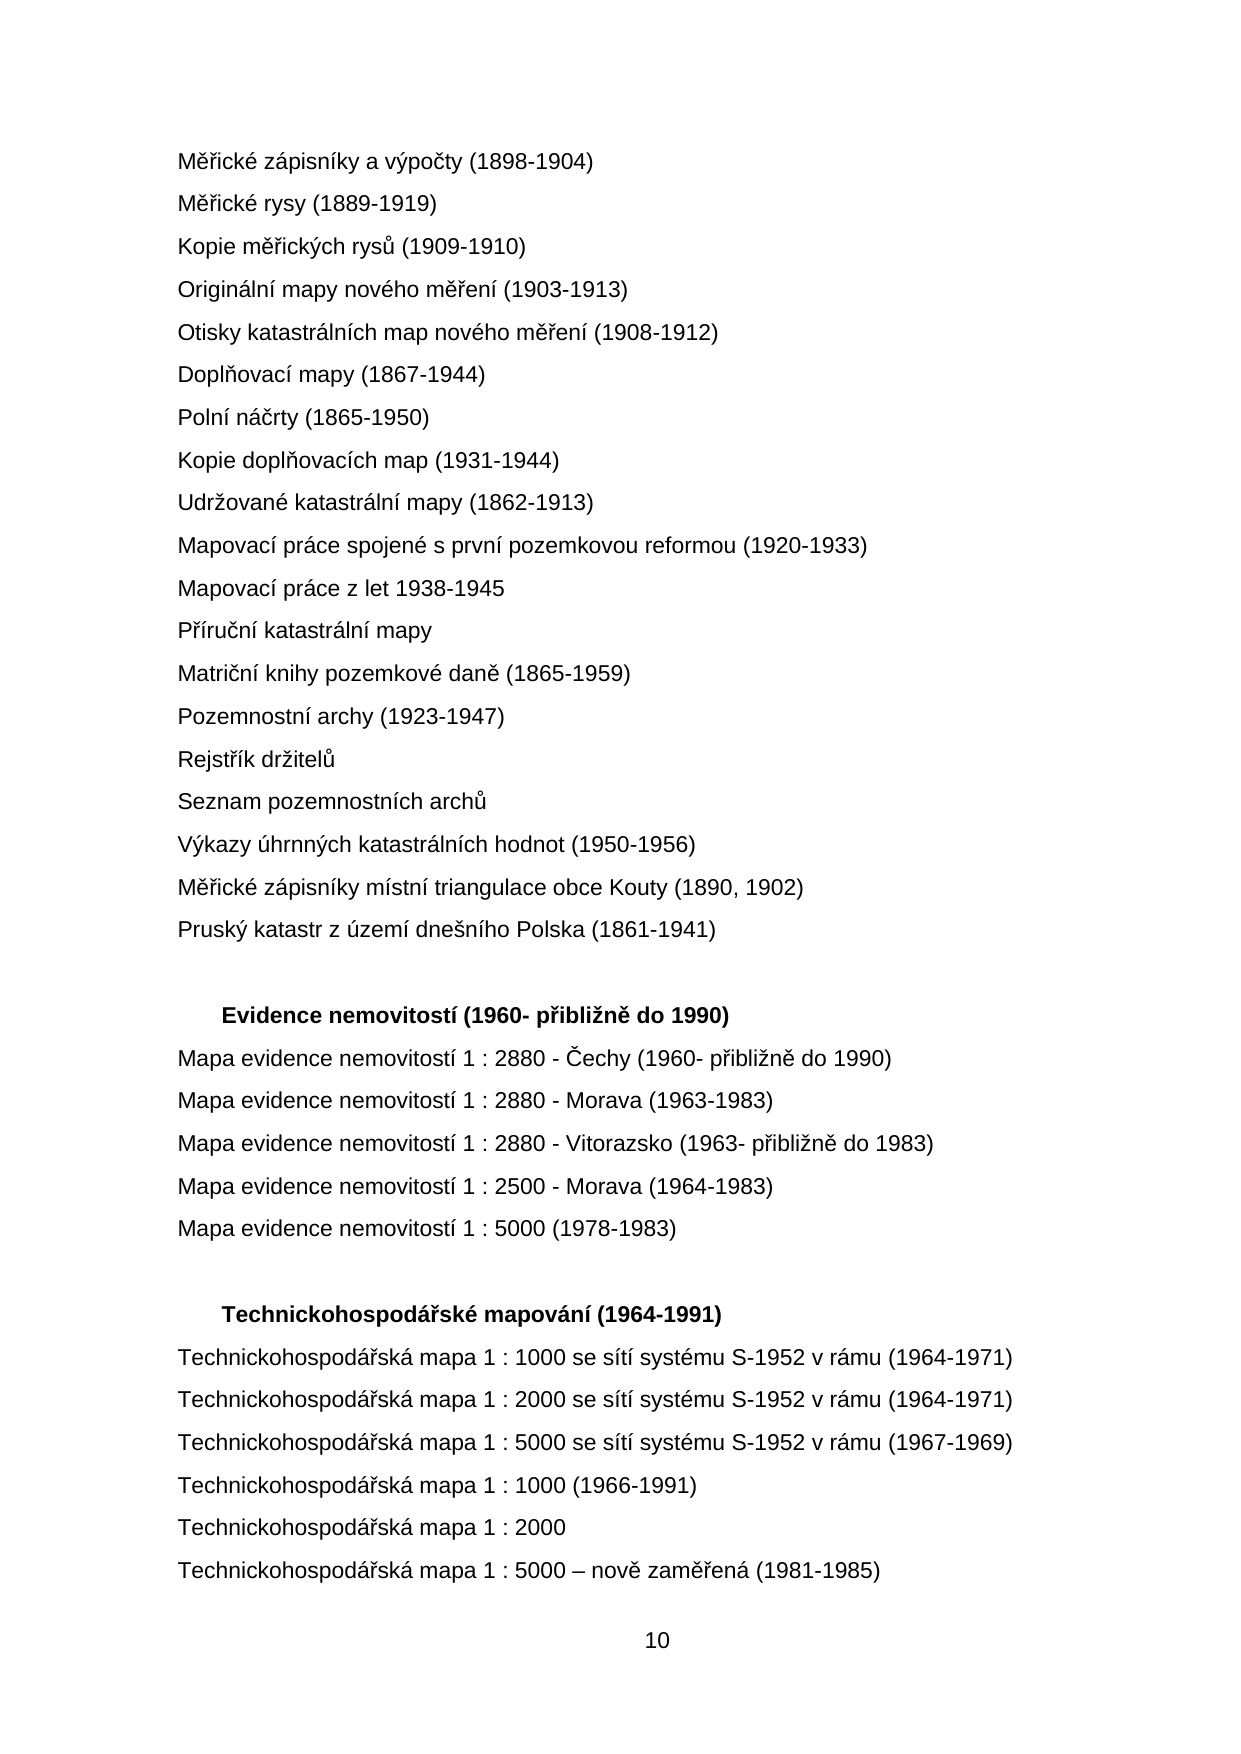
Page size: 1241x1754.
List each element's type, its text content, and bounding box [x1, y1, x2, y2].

text Měřické zápisníky a výpočty (1898-1904) [177, 148, 1093, 174]
text Mapa evidence nemovitostí 1 : 2500 - Morava (1964-1983) [177, 1173, 1093, 1199]
text Technickohospodářská mapa 1 : 1000 (1966-1991) [177, 1472, 1093, 1498]
text Mapovací práce z let 1938-1945 [177, 575, 1093, 601]
text Příruční katastrální mapy [177, 617, 1093, 644]
text Mapa evidence nemovitostí 1 : 2880 - Vitorazsko (1963- přibližně do 1983) [177, 1130, 1093, 1156]
text Výkazy úhrnných katastrálních hodnot (1950-1956) [177, 831, 1093, 857]
text Mapa evidence nemovitostí 1 : 2880 - Morava (1963-1983) [177, 1087, 1093, 1113]
text Technickohospodářská mapa 1 : 2000 [177, 1514, 1093, 1541]
text Technickohospodářské mapování (1964-1991) [221, 1301, 1093, 1327]
text Technickohospodářská mapa 1 : 5000 – nově zaměřená (1981-1985) [177, 1557, 1093, 1583]
text Rejstřík držitelů [177, 746, 1093, 772]
text Pozemnostní archy (1923-1947) [177, 703, 1093, 729]
text Měřické rysy (1889-1919) [177, 190, 1093, 217]
text Kopie měřických rysů (1909-1910) [177, 233, 1093, 259]
text Doplňovací mapy (1867-1944) [177, 361, 1093, 387]
text Otisky katastrálních map nového měření (1908-1912) [177, 318, 1093, 345]
text Měřické zápisníky místní triangulace obce Kouty (1890, 1902) [177, 874, 1093, 900]
text Seznam pozemnostních archů [177, 788, 1093, 814]
text Technickohospodářská mapa 1 : 2000 se sítí systému S-1952 v rámu (1964-1971) [177, 1386, 1093, 1412]
text Mapa evidence nemovitostí 1 : 2880 - Čechy (1960- přibližně do 1990) [177, 1044, 1093, 1071]
text Mapa evidence nemovitostí 1 : 5000 (1978-1983) [177, 1215, 1093, 1242]
text Matriční knihy pozemkové daně (1865-1959) [177, 660, 1093, 686]
text Evidence nemovitostí (1960- přibližně do 1990) [221, 1002, 1093, 1028]
text Polní náčrty (1865-1950) [177, 404, 1093, 430]
text Kopie doplňovacích map (1931-1944) [177, 447, 1093, 473]
text Mapovací práce spojené s první pozemkovou reformou (1920-1933) [177, 532, 1093, 558]
text Technickohospodářská mapa 1 : 5000 se sítí systému S-1952 v rámu (1967-1969) [177, 1429, 1093, 1455]
text Originální mapy nového měření (1903-1913) [177, 276, 1093, 302]
text Udržované katastrální mapy (1862-1913) [177, 489, 1093, 516]
text Technickohospodářská mapa 1 : 1000 se sítí systému S-1952 v rámu (1964-1971) [177, 1343, 1093, 1370]
text Pruský katastr z území dnešního Polska (1861-1941) [177, 916, 1093, 943]
